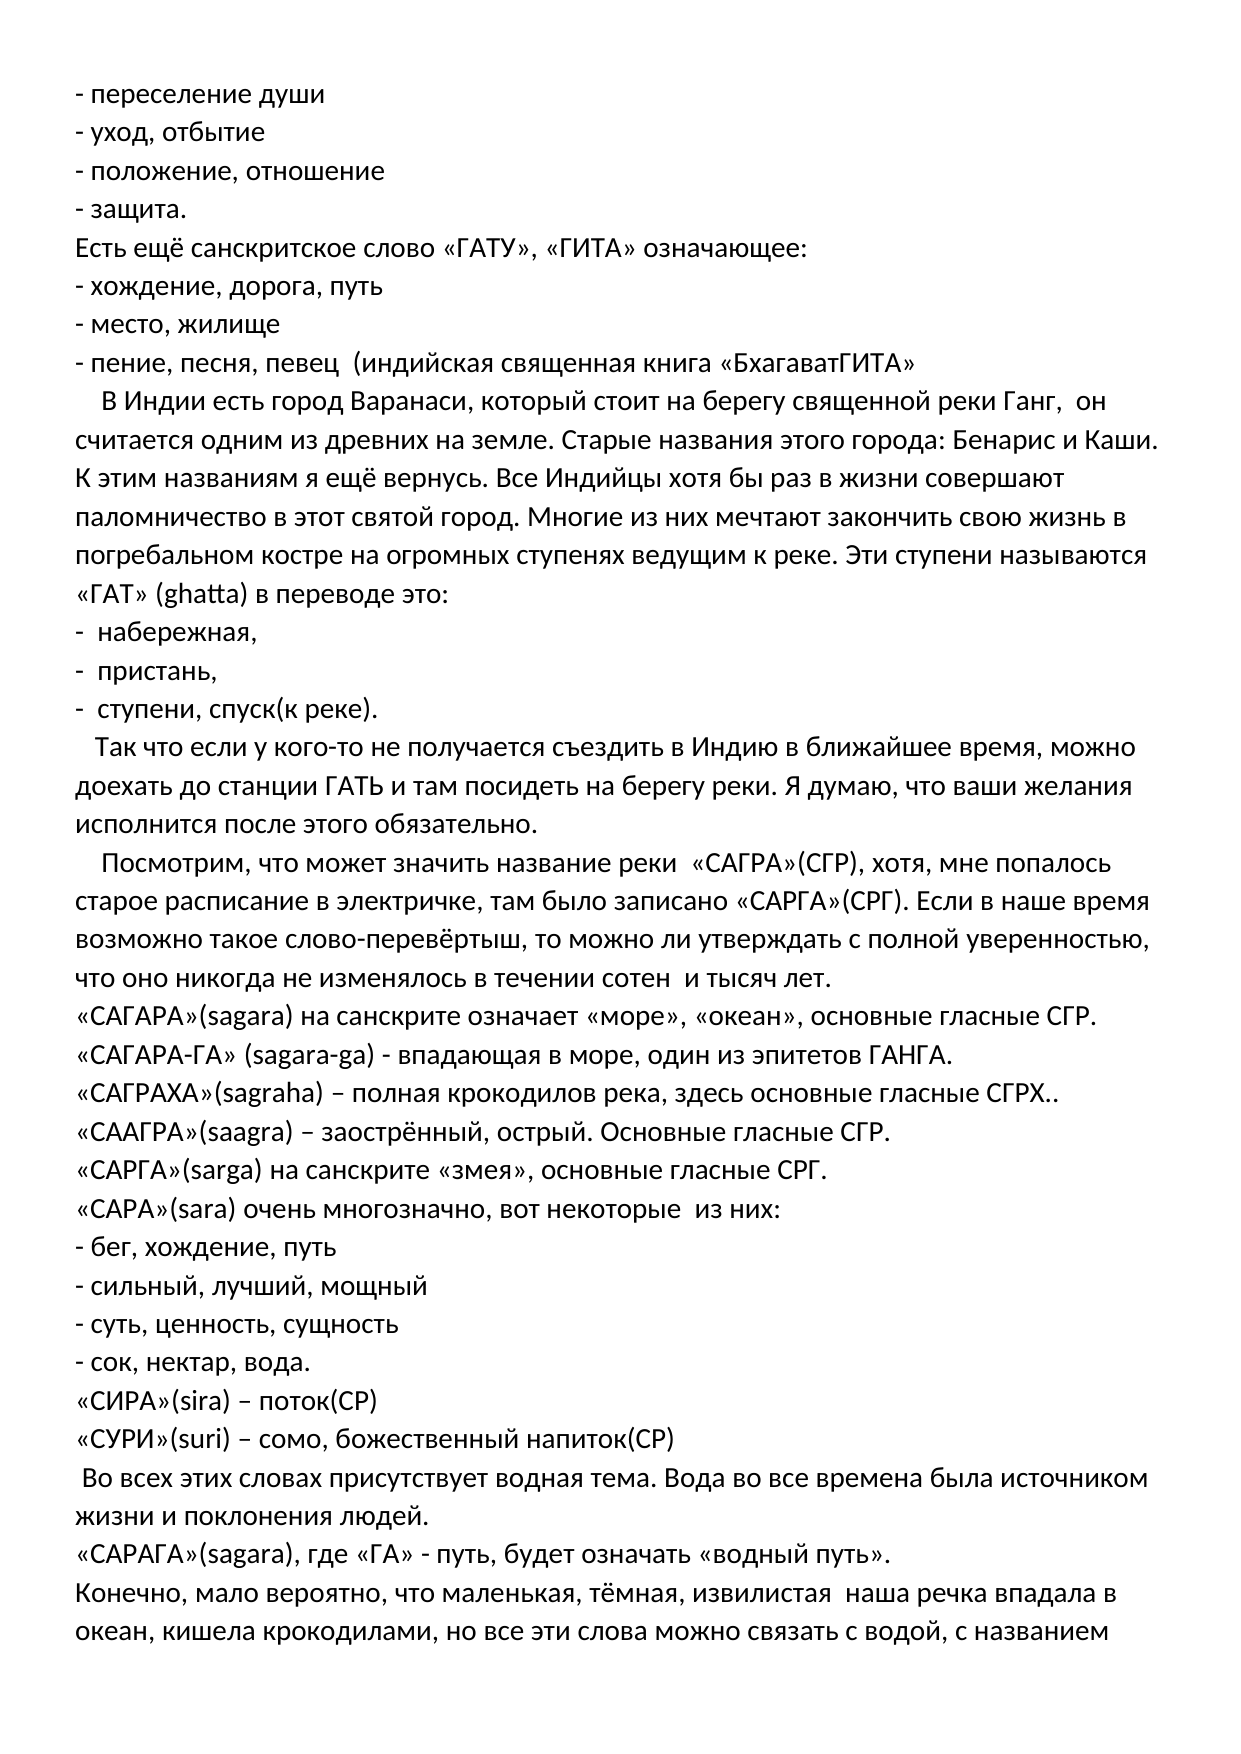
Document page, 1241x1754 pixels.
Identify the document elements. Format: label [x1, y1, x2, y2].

text [75, 75, 1165, 1648]
